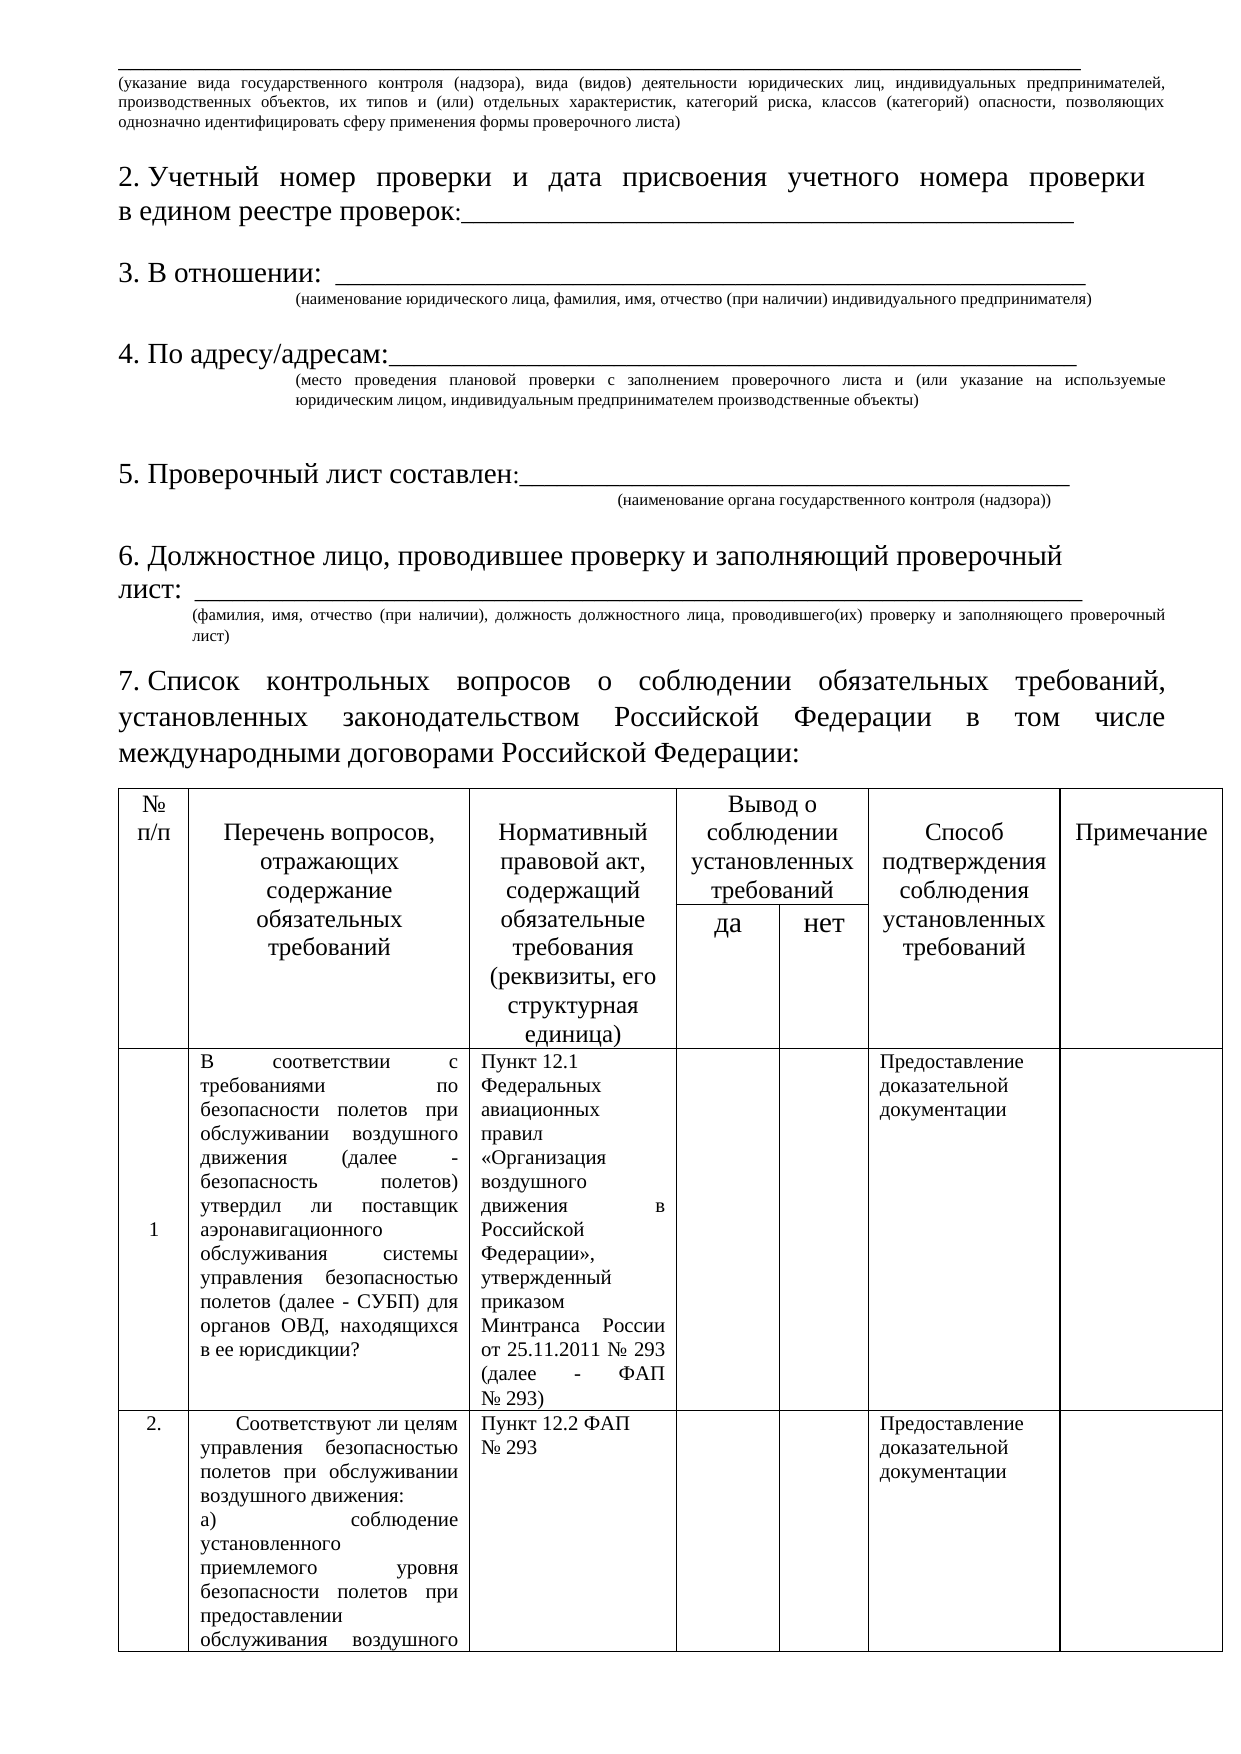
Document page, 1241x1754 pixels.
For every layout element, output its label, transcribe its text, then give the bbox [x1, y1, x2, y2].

text _____________________________________________________________________________ [118, 44, 1166, 73]
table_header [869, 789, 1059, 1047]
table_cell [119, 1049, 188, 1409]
text 6. Должностное лицо, проводившее проверку и заполняющий проверочный [118, 538, 1166, 571]
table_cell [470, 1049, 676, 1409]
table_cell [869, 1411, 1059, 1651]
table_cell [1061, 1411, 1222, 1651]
text 7. Список контрольных вопросов о соблюдении обязательных требований, установленных законодательством Российской Федерации в том числе международными договорами Российской Федерации: [118, 663, 1166, 768]
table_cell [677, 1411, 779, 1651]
text 4. По адресу/адресам:_______________________________________________________ [118, 337, 1166, 370]
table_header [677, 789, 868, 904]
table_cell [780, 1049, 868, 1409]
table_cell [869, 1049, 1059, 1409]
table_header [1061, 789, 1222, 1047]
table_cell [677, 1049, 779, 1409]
text (место проведения плановой проверки с заполнением проверочного листа и (или указание на используемые юридическим лицом, индивидуальным предпринимателем производственные объекты) [295, 370, 1166, 408]
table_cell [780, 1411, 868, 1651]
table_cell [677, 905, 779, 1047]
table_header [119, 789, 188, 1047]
text 3. В отношении: ____________________________________________________________ [118, 255, 1166, 289]
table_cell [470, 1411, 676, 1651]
text 5. Проверочный лист составлен:____________________________________________ [118, 456, 1166, 490]
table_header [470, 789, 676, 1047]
text лист: _______________________________________________________________________ [118, 571, 1166, 605]
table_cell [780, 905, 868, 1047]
text (наименование органа государственного контроля (надзора)) [502, 490, 1166, 509]
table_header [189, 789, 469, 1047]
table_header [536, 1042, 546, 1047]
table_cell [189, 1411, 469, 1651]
text (наименование юридического лица, фамилия, имя, отчество (при наличии) индивидуального предпринимателя) [295, 289, 1166, 308]
text (фамилия, имя, отчество (при наличии), должность должностного лица, проводившего(их) проверку и заполняющего проверочный лист) [192, 605, 1166, 644]
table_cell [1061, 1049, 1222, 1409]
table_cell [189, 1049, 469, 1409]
text 2. Учетный номер проверки и дата присвоения учетного номера проверки в едином реестре проверок:_________________________________________________ [118, 159, 1166, 226]
text (указание вида государственного контроля (надзора), вида (видов) деятельности юридических лиц, индивидуальных предпринимателей, производственных объектов, их типов и (или) отдельных характеристик, категорий риска, классов (категорий) опасности, позволяющих однозначно идентифицировать сферу применения формы проверочного листа) [118, 73, 1166, 131]
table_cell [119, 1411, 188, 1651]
